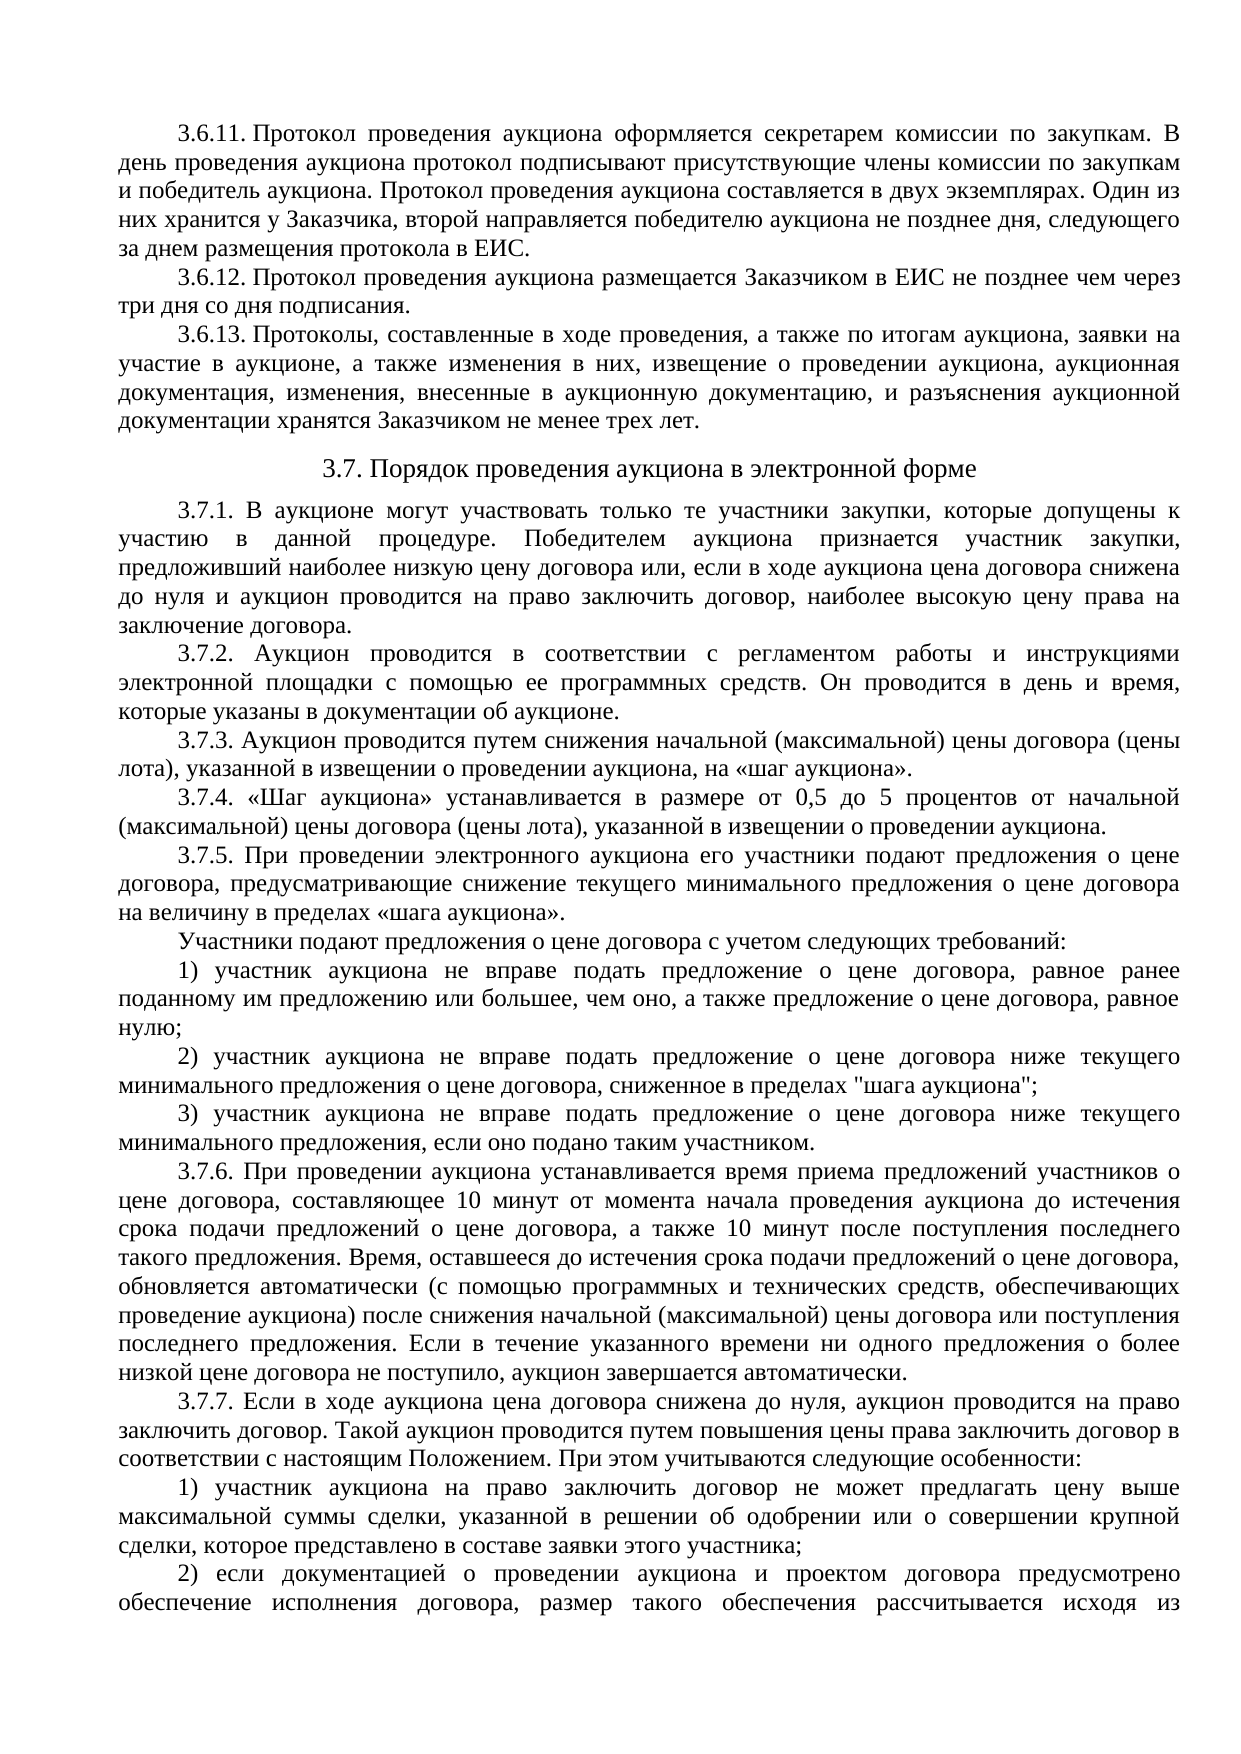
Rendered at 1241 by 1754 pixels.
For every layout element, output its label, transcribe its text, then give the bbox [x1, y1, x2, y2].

text 3.7.5. При проведении электронного аукциона его участники подают предложения о цене договора, предусматривающие снижение текущего минимального предложения о цене договора на величину в пределах «шага аукциона». [118, 840, 1181, 926]
subtitle 3.7. Порядок проведения аукциона в электронной форме [913, 459, 1181, 482]
text 3.7.1. В аукционе могут участвовать только те участники закупки, которые допущены к участию в данной процедуре. Победителем аукциона признается участник закупки, предложивший наиболее низкую цену договора или, если в ходе аукциона цена договора снижена до нуля и аукцион проводится на право заключить договор, наиболее высокую цену права на заключение договора. [118, 495, 1181, 638]
text 3.7.6. При проведении аукциона устанавливается время приема предложений участников о цене договора, составляющее 10 минут от момента начала проведения аукциона до истечения срока подачи предложений о цене договора, а также 10 минут после поступления последнего такого предложения. Время, оставшееся до истечения срока подачи предложений о цене договора, обновляется автоматически (с помощью программных и технических средств, обеспечивающих проведение аукциона) после снижения начальной (максимальной) цены договора или поступления последнего предложения. Если в течение указанного времени ни одного предложения о более низкой цене договора не поступило, аукцион завершается автоматически. [118, 1156, 1181, 1386]
text 1) участник аукциона не вправе подать предложение о цене договора, равное ранее поданному им предложению или большее, чем оно, а также предложение о цене договора, равное нулю; [118, 955, 1181, 1041]
text 3) участник аукциона не вправе подать предложение о цене договора ниже текущего минимального предложения, если оно подано таким участником. [118, 1098, 1181, 1156]
text 3.6.12. Протокол проведения аукциона размещается Заказчиком в ЕИС не позднее чем через три дня со дня подписания. [118, 262, 1181, 319]
text 3.7.4. «Шаг аукциона» устанавливается в размере от 0,5 до 5 процентов от начальной (максимальной) цены договора (цены лота), указанной в извещении о проведении аукциона. [118, 782, 1181, 840]
text 3.6.11. Протокол проведения аукциона оформляется секретарем комиссии по закупкам. В день проведения аукциона протокол подписывают присутствующие члены комиссии по закупкам и победитель аукциона. Протокол проведения аукциона составляется в двух экземплярах. Один из них хранится у Заказчика, второй направляется победителю аукциона не позднее дня, следующего за днем размещения протокола в ЕИС. [118, 118, 1181, 262]
text 3.7.3. Аукцион проводится путем снижения начальной (максимальной) цены договора (цены лота), указанной в извещении о проведении аукциона, на «шаг аукциона». [118, 725, 1181, 782]
text 2) участник аукциона не вправе подать предложение о цене договора ниже текущего минимального предложения о цене договора, сниженное в пределах "шага аукциона"; [118, 1041, 1181, 1098]
text 3.6.13. Протоколы, составленные в ходе проведения, а также по итогам аукциона, заявки на участие в аукционе, а также изменения в них, извещение о проведении аукциона, аукционная документация, изменения, внесенные в аукционную документацию, и разъяснения аукционной документации хранятся Заказчиком не менее трех лет. [118, 319, 1181, 434]
text 3.7.7. Если в ходе аукциона цена договора снижена до нуля, аукцион проводится на право заключить договор. Такой аукцион проводится путем повышения цены права заключить договор в соответствии с настоящим Положением. При этом учитываются следующие особенности: [118, 1386, 1181, 1472]
text 3.7.2. Аукцион проводится в соответствии с регламентом работы и инструкциями электронной площадки с помощью ее программных средств. Он проводится в день и время, которые указаны в документации об аукционе. [118, 638, 1181, 725]
subtitle 3.7. Порядок проведения аукциона в электронной форме [118, 459, 911, 482]
text 1) участник аукциона на право заключить договор не может предлагать цену выше максимальной суммы сделки, указанной в решении об одобрении или о совершении крупной сделки, которое представлено в составе заявки этого участника; [118, 1472, 1181, 1558]
text Участники подают предложения о цене договора с учетом следующих требований: [118, 926, 1181, 955]
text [118, 1558, 1181, 1616]
